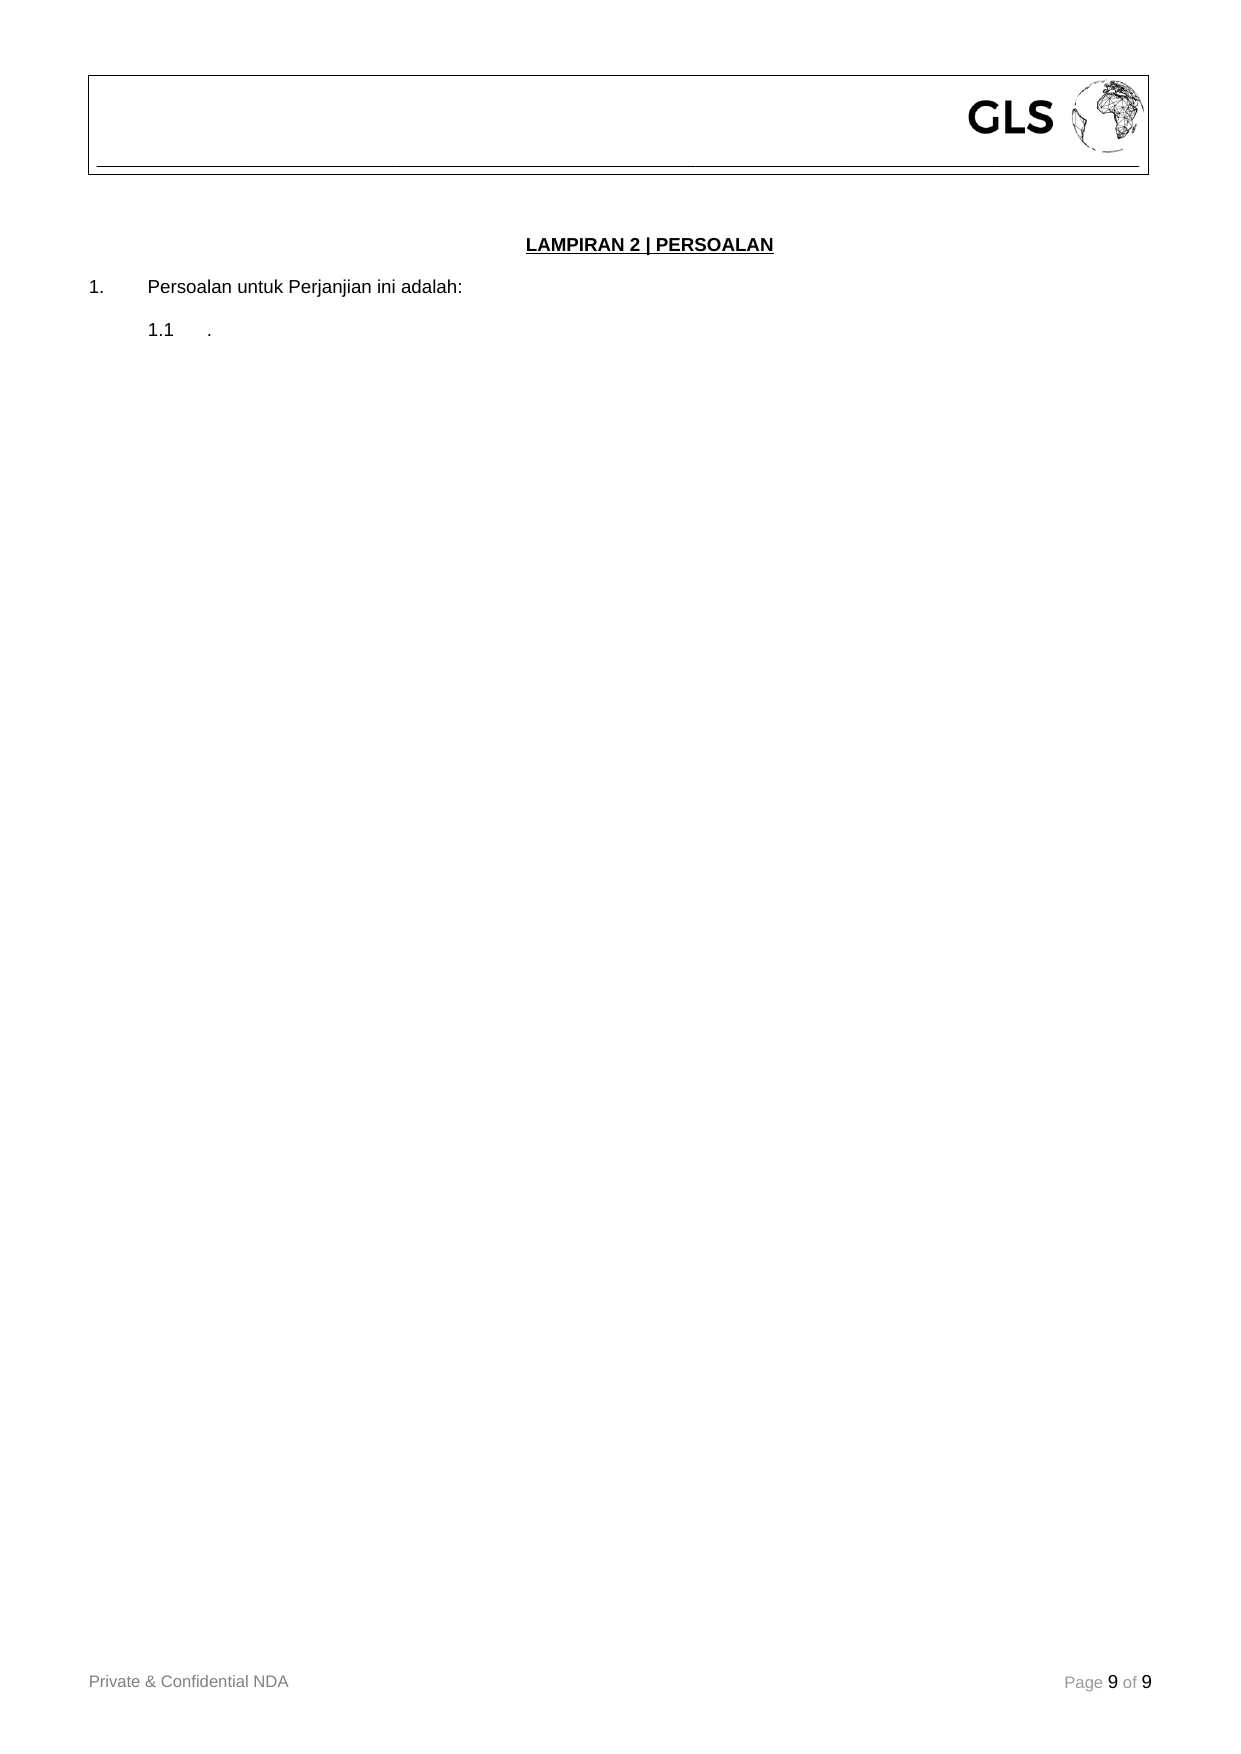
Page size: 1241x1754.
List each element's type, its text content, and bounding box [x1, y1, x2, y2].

text LAMPIRAN 2 | PERSOALAN [147, 234, 1152, 255]
picture [89, 76, 1148, 174]
list . [148, 319, 1152, 340]
list Persoalan untuk Perjanjian ini adalah: [88, 276, 1152, 298]
